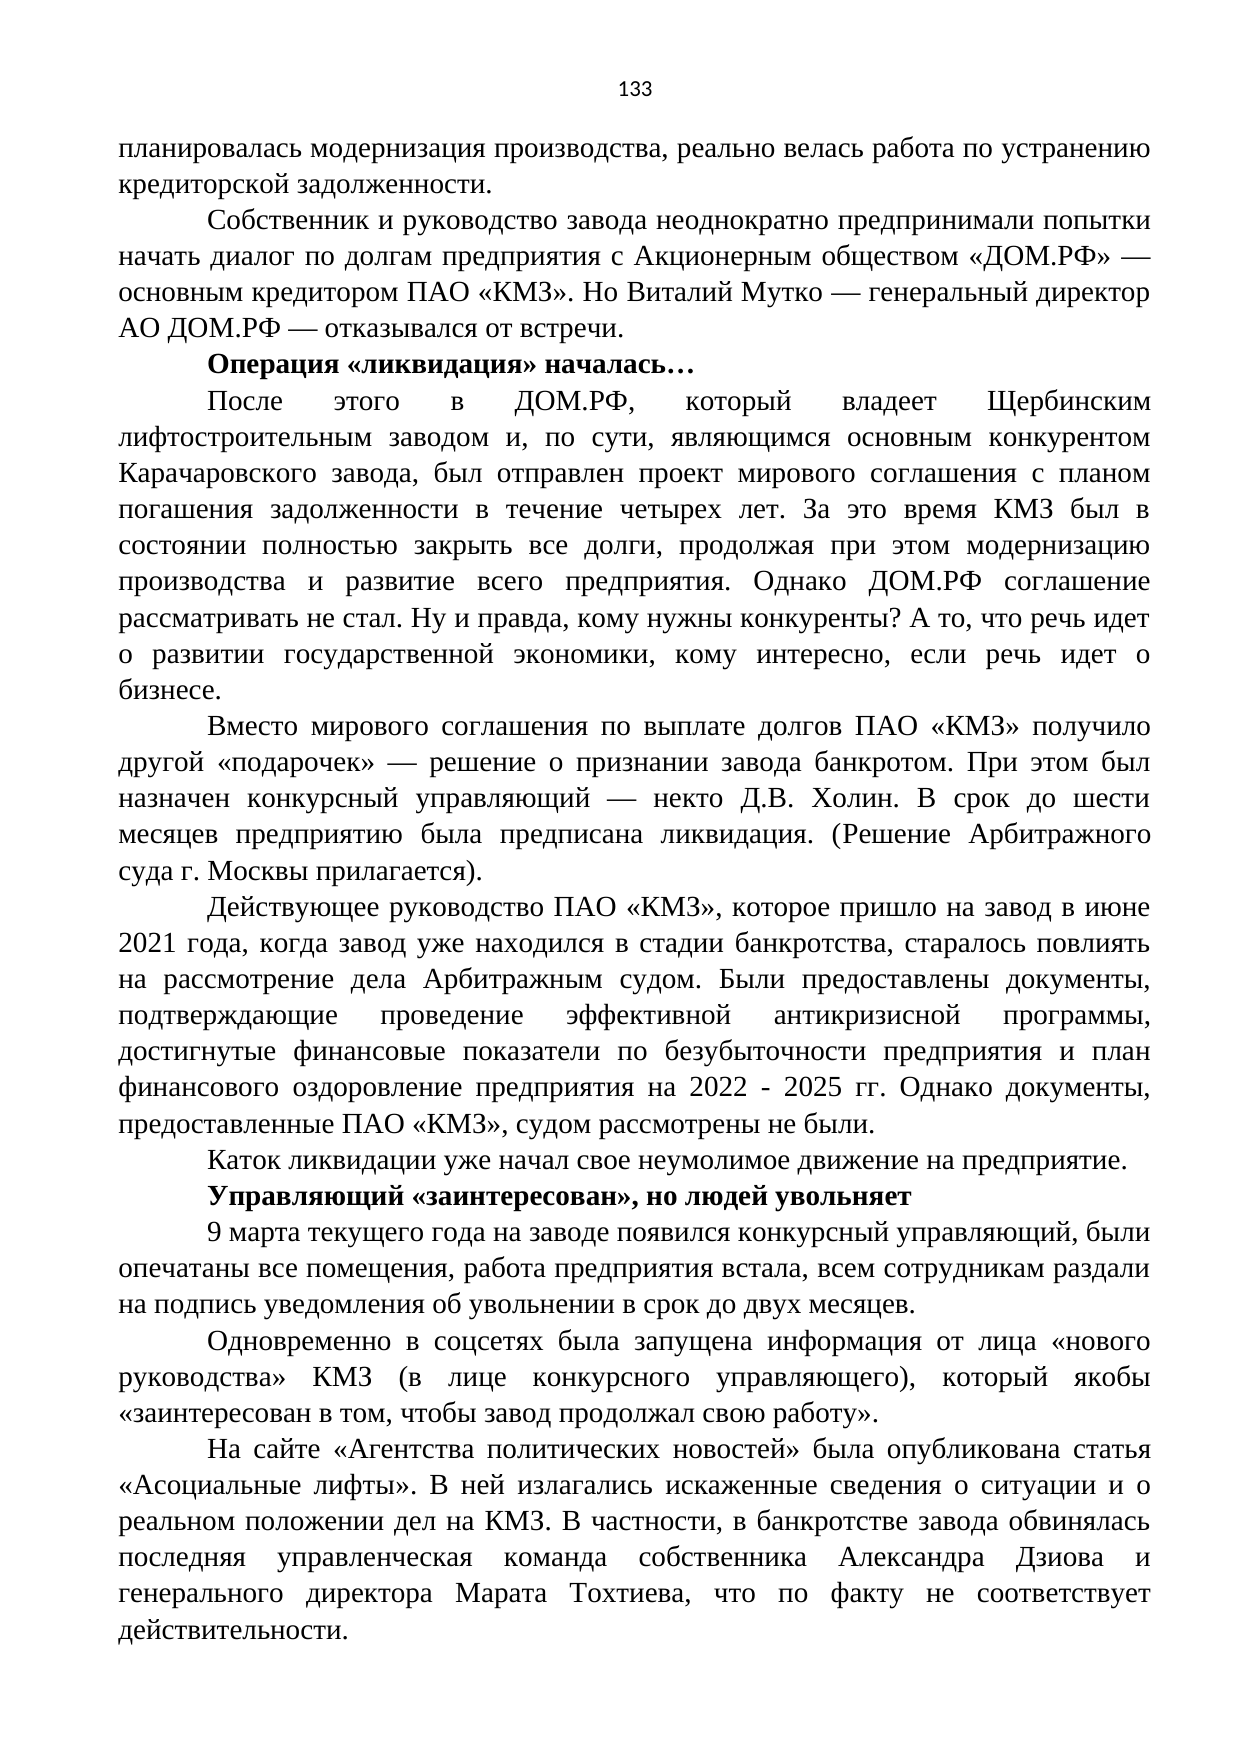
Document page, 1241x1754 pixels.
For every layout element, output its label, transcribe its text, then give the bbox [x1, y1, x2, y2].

text Действующее руководство ПАО «КМЗ», которое пришло на завод в июне 2021 года, когда завод уже находился в стадии банкротства, старалось повлиять на рассмотрение дела Арбитражным судом. Были предоставлены документы, подтверждающие проведение эффективной антикризисной программы, достигнутые финансовые показатели по безубыточности предприятия и план финансового оздоровление предприятия на 2022 - 2025 гг. Однако документы, предоставленные ПАО «КМЗ», судом рассмотрены не были. [118, 889, 1152, 1139]
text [118, 130, 1152, 199]
text Одновременно в соцсетях была запущена информация от лица «нового руководства» КМЗ (в лице конкурсного управляющего), который якобы «заинтересован в том, чтобы завод продолжал свою работу». [118, 1323, 1152, 1428]
text Каток ликвидации уже начал свое неумолимое движение на предприятие. [118, 1142, 1152, 1175]
text На сайте «Агентства политических новостей» была опубликована статья «Асоциальные лифты». В ней излагались искаженные сведения о ситуации и о реальном положении дел на КМЗ. В частности, в банкротстве завода обвинялась последняя управленческая команда собственника Александра Дзиова и генерального директора Марата Тохтиева, что по факту не соответствует действительности. [118, 1431, 1152, 1645]
text Управляющий «заинтересован», но людей увольняет [118, 1178, 1152, 1212]
text После этого в ДОМ.РФ, который владеет Щербинским лифтостроительным заводом и, по сути, являющимся основным конкурентом Карачаровского завода, был отправлен проект мирового соглашения с планом погашения задолженности в течение четырех лет. За это время КМЗ был в состоянии полностью закрыть все долги, продолжая при этом модернизацию производства и развитие всего предприятия. Однако ДОМ.РФ соглашение рассматривать не стал. Ну и правда, кому нужны конкуренты? А то, что речь идет о развитии государственной экономики, кому интересно, если речь идет о бизнесе. [118, 383, 1152, 706]
text Вместо мирового соглашения по выплате долгов ПАО «КМЗ» получило другой «подарочек» — решение о признании завода банкротом. При этом был назначен конкурсный управляющий — некто Д.В. Холин. В срок до шести месяцев предприятию была предписана ликвидация. (Решение Арбитражного суда г. Москвы прилагается). [118, 708, 1152, 886]
text 9 марта текущего года на заводе появился конкурсный управляющий, были опечатаны все помещения, работа предприятия встала, всем сотрудникам раздали на подпись уведомления об увольнении в срок до двух месяцев. [118, 1214, 1152, 1320]
text Собственник и руководство завода неоднократно предпринимали попытки начать диалог по долгам предприятия с Акционерным обществом «ДОМ.РФ» — основным кредитором ПАО «КМЗ». Но Виталий Мутко — генеральный директор АО ДОМ.РФ — отказывался от встречи. [118, 202, 1152, 344]
text Операция «ликвидация» началась… [118, 347, 1152, 380]
